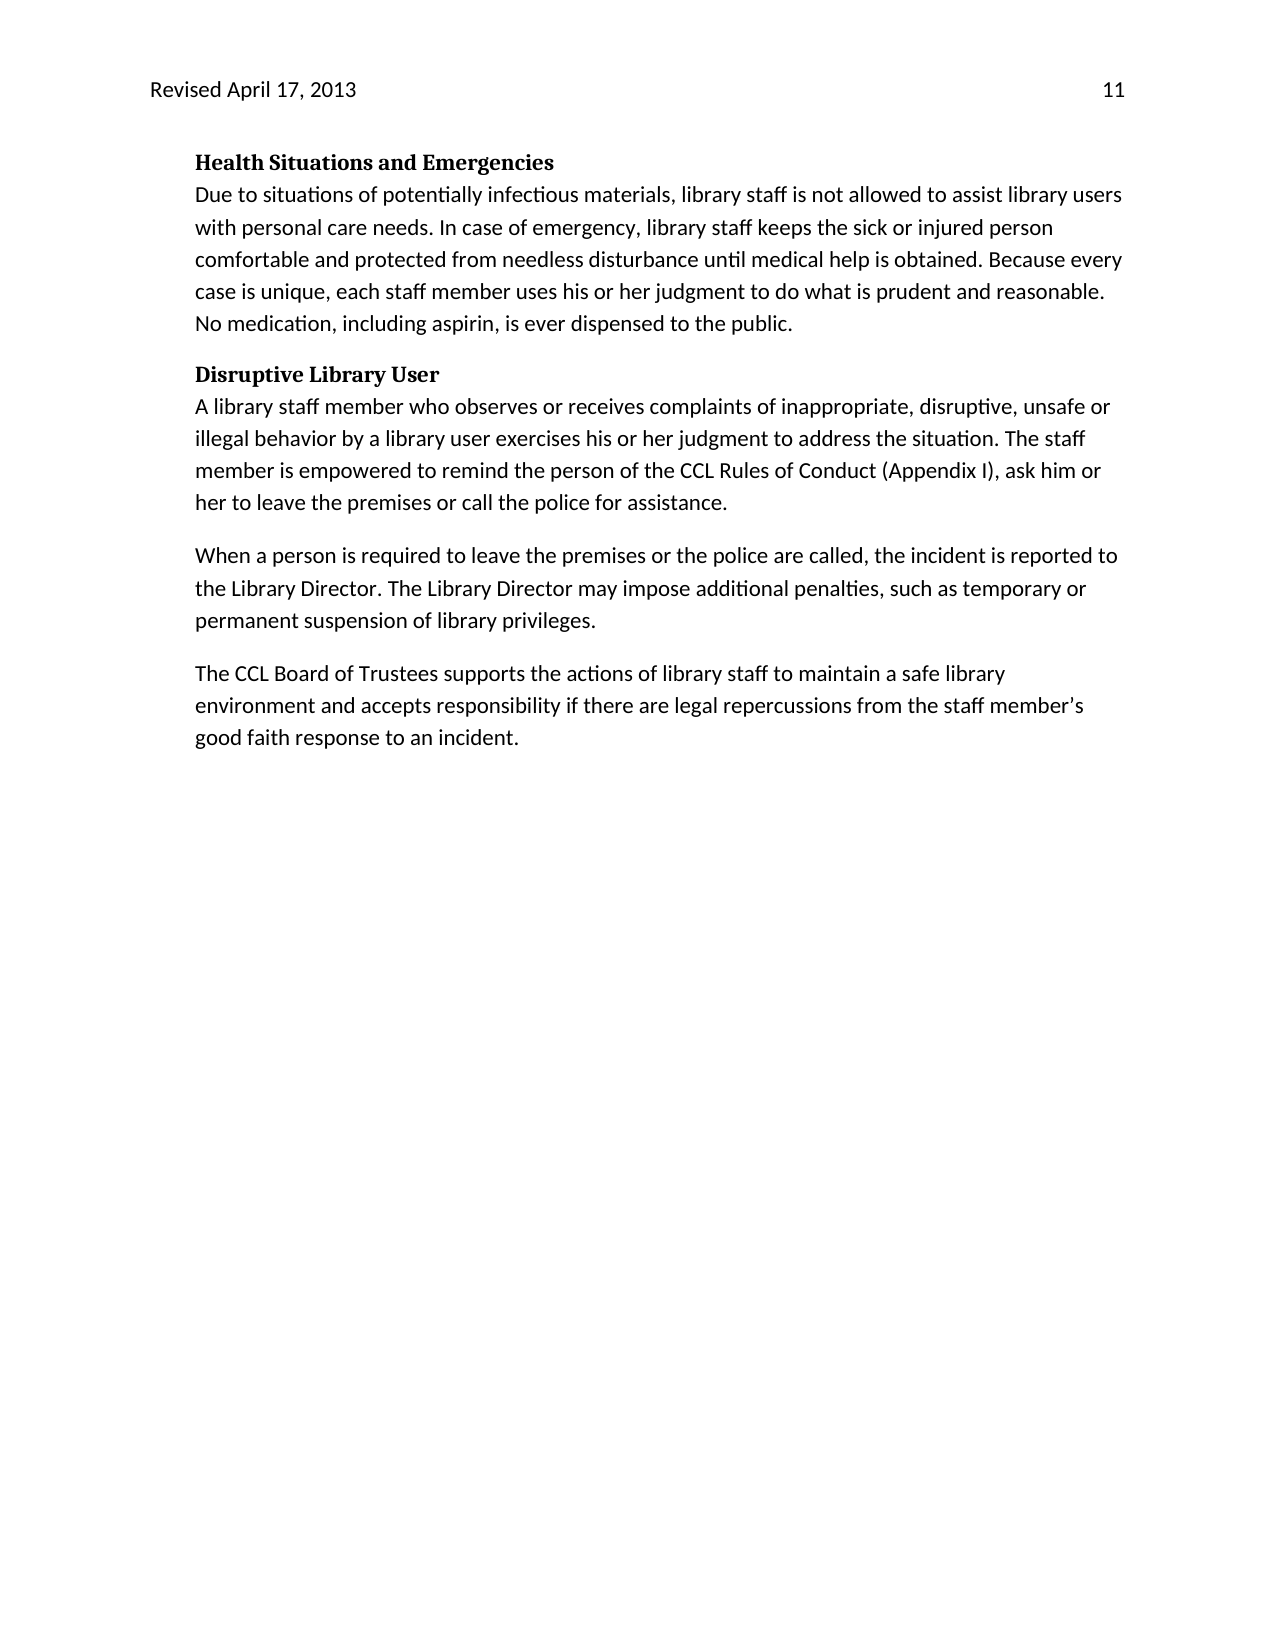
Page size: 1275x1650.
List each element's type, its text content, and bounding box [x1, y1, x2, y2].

text Due to situations of potentially infectious materials, library staff is not allowed to assist library users with personal care needs. In case of emergency, library staff keeps the sick or injured person comfortable and protected from needless disturbance until medical help is obtained. Because every case is unique, each staff member uses his or her judgment to do what is prudent and reasonable. No medication, including aspirin, is ever dispensed to the public. [195, 181, 1125, 337]
text The CCL Board of Trustees supports the actions of library staff to maintain a safe library environment and accepts responsibility if there are legal repercussions from the staff member’s good faith response to an incident. [195, 659, 1125, 751]
text When a person is required to leave the premises or the police are called, the incident is reported to the Library Director. The Library Director may impose additional penalties, such as temporary or permanent suspension of library privileges. [195, 542, 1125, 634]
text A library staff member who observes or receives complaints of inappropriate, disruptive, unsafe or illegal behavior by a library user exercises his or her judgment to address the situation. The staff member is empowered to remind the person of the CCL Rules of Conduct (Appendix I), ask him or her to leave the premises or call the police for assistance. [195, 392, 1125, 517]
text Health Situations and Emergencies [150, 150, 1125, 176]
subtitle Disruptive Library User [195, 362, 1125, 389]
